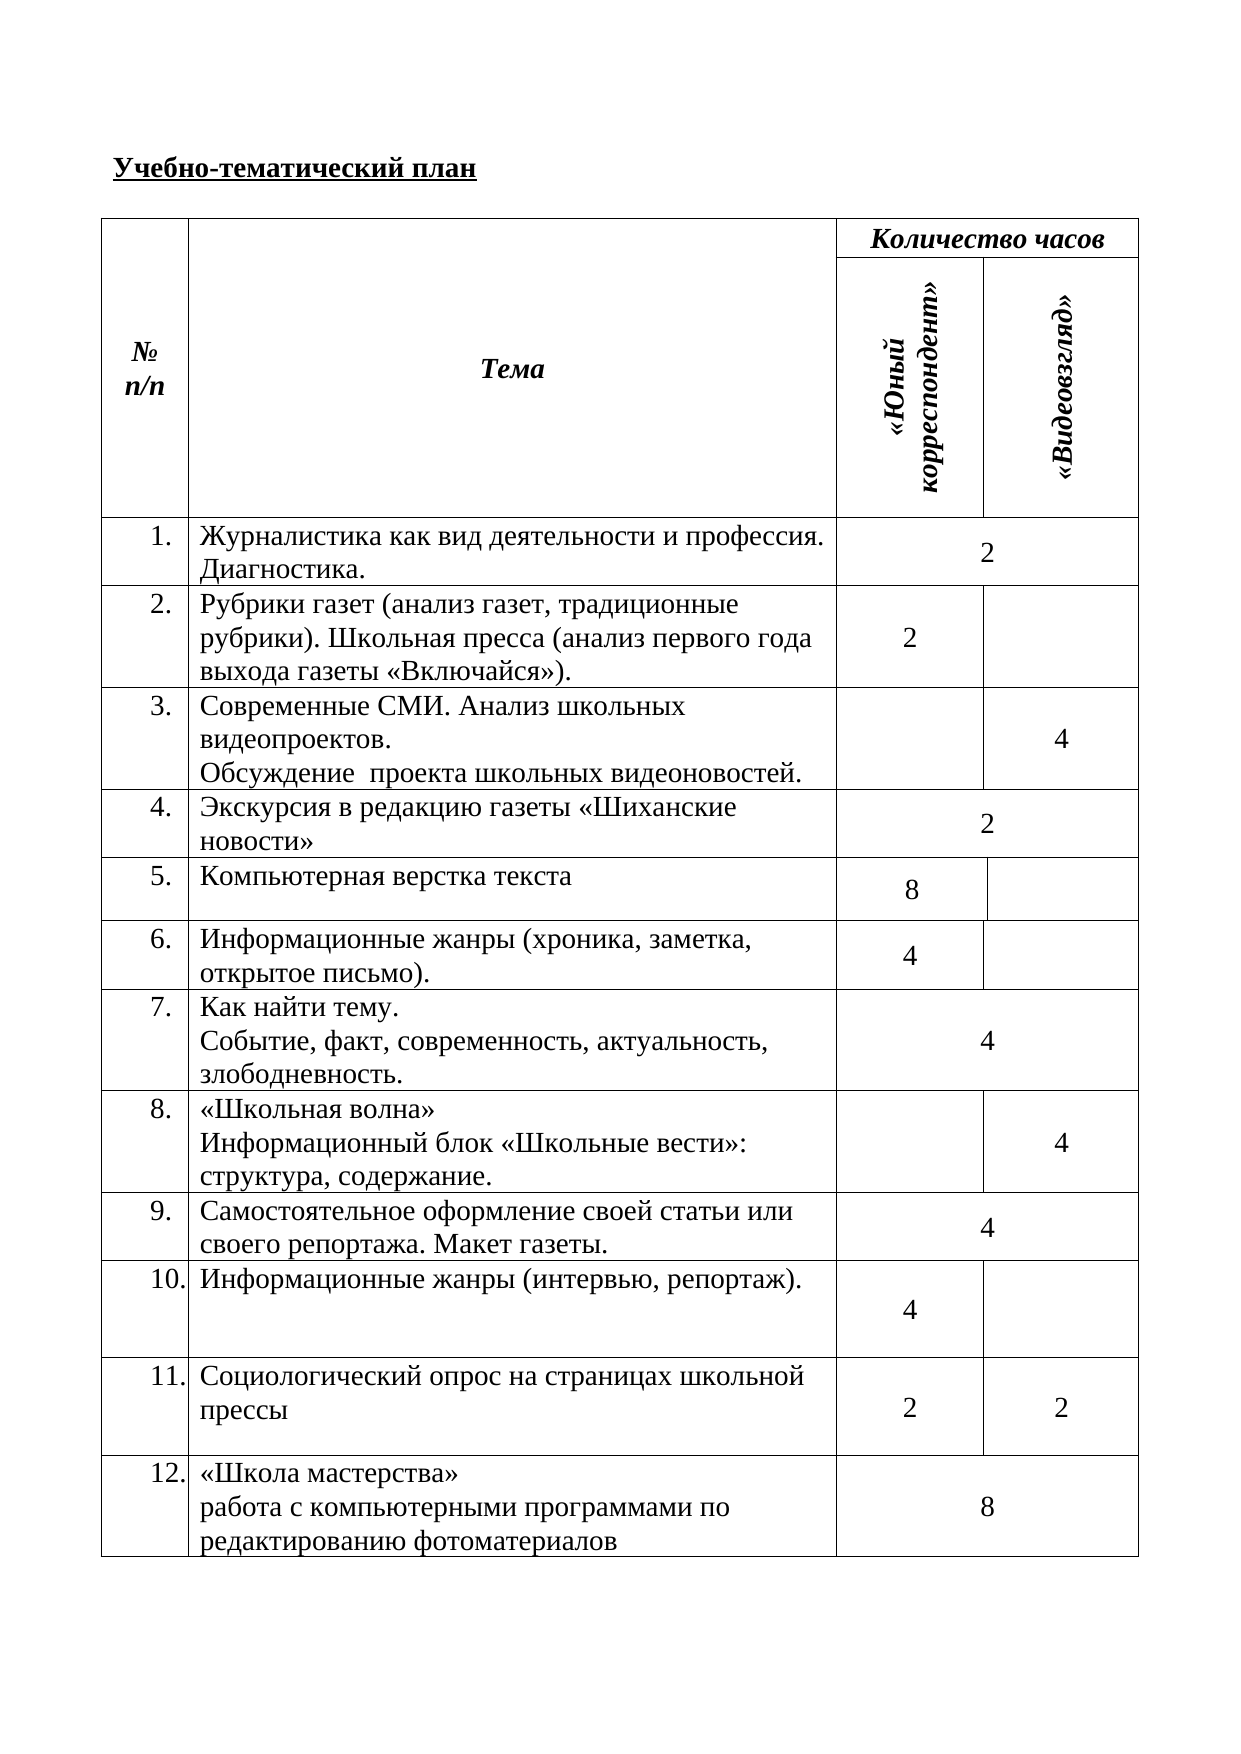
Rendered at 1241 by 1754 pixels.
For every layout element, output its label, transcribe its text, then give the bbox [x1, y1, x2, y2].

table_cell [102, 990, 188, 1090]
table_header Количество часов [837, 219, 1138, 257]
table_cell [837, 1091, 983, 1192]
table_cell Журналистика как вид деятельности и профессия. Диагностика. [189, 518, 836, 585]
table_cell [984, 586, 1138, 687]
table_cell [102, 518, 188, 585]
table_cell [102, 1358, 188, 1454]
table_cell [102, 1193, 188, 1260]
table_cell Как найти тему. Событие, факт, современность, актуальность, злободневность. [189, 990, 836, 1090]
table_cell 2 [837, 790, 1138, 857]
table_cell [102, 1456, 188, 1556]
table_cell 2 [984, 1358, 1138, 1454]
text Учебно-тематический план [112, 150, 1128, 183]
table_cell 8 [837, 1456, 1138, 1556]
table_cell [102, 1261, 188, 1357]
table_cell Современные СМИ. Анализ школьных видеопроектов. Обсуждение проекта школьных видеоновостей. [189, 688, 836, 788]
table_cell Социологический опрос на страницах школьной прессы [189, 1358, 836, 1454]
table_cell [984, 1261, 1138, 1357]
table_cell [984, 921, 1138, 988]
table_cell 4 [837, 1261, 983, 1357]
table_cell 4 [984, 688, 1138, 788]
table_cell Компьютерная верстка текста [189, 858, 836, 920]
table_cell «Видеовзгляд» [984, 258, 1138, 517]
table_cell Самостоятельное оформление своей статьи или своего репортажа. Макет газеты. [189, 1193, 836, 1260]
table_cell «Школьная волна» Информационный блок «Школьные вести»: структура, содержание. [189, 1091, 836, 1192]
table_cell Рубрики газет (анализ газет, традиционные рубрики). Школьная пресса (анализ первого года выхода газеты «Включайся»). [189, 586, 836, 687]
table_cell [102, 688, 188, 788]
table_cell [837, 688, 983, 788]
table_cell [102, 790, 188, 857]
table_cell [102, 1091, 188, 1192]
table_cell 4 [837, 921, 983, 988]
table_cell 2 [837, 1358, 983, 1454]
table_cell [102, 921, 188, 988]
table_cell «Школа мастерства» работа с компьютерными программами по редактированию фотоматериалов [189, 1456, 836, 1556]
table_cell 4 [837, 1193, 1138, 1260]
table_cell Информационные жанры (интервью, репортаж). [189, 1261, 836, 1357]
table_cell 4 [984, 1091, 1138, 1192]
table_cell 4 [837, 990, 1138, 1090]
table_cell Информационные жанры (хроника, заметка, открытое письмо). [189, 921, 836, 988]
table_cell 8 [837, 858, 987, 920]
table_header № п/п [102, 219, 188, 517]
table_cell [102, 858, 188, 920]
table_cell Экскурсия в редакцию газеты «Шиханские новости» [189, 790, 836, 857]
table_cell [102, 586, 188, 687]
table_cell 2 [837, 586, 983, 687]
table_cell 2 [837, 518, 1138, 585]
table_header Тема [189, 219, 836, 517]
table_cell [988, 858, 1138, 920]
table_cell «Юный корреспондент» [837, 258, 983, 517]
